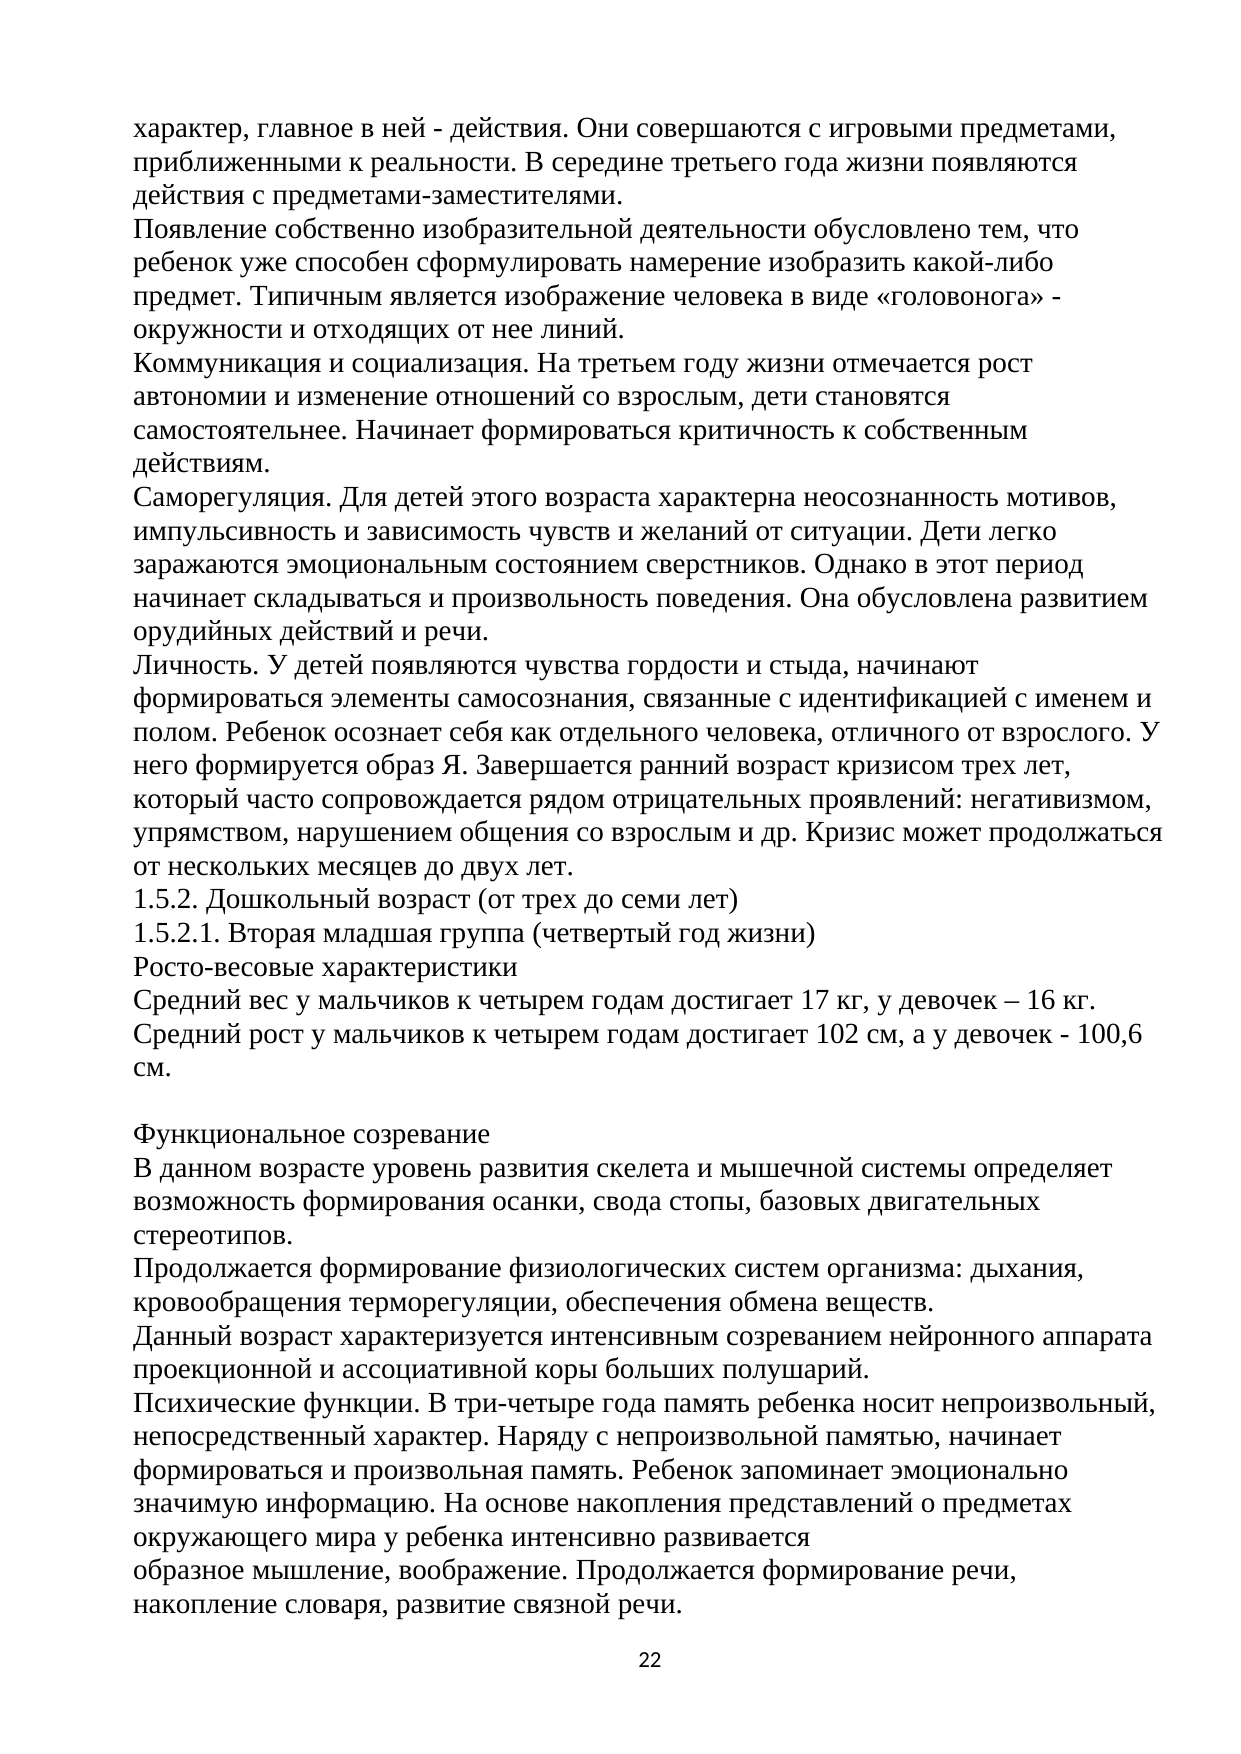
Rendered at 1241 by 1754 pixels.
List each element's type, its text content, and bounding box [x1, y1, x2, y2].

list 1.5.2. Дошкольный возраст (от трех до семи лет) [133, 882, 1167, 915]
list В данном возрасте уровень развития скелета и мышечной системы определяет возможность формирования осанки, свода стопы, базовых двигательных стереотипов. [133, 1150, 1167, 1251]
list Появление собственно изобразительной деятельности обусловлено тем, что ребенок уже способен сформулировать намерение изобразить какой-либо предмет. Типичным является изображение человека в виде «головонога» - окружности и отходящих от нее линий. [133, 211, 1167, 345]
list Данный возраст характеризуется интенсивным созреванием нейронного аппарата проекционной и ассоциативной коры больших полушарий. [133, 1318, 1167, 1385]
list Личность. У детей появляются чувства гордости и стыда, начинают формироваться элементы самосознания, связанные с идентификацией с именем и полом. Ребенок осознает себя как отдельного человека, отличного от взрослого. У него формируется образ Я. Завершается ранний возраст кризисом трех лет, который часто сопровождается рядом отрицательных проявлений: негативизмом, упрямством, нарушением общения со взрослым и др. Кризис может продолжаться от нескольких месяцев до двух лет. [133, 647, 1167, 882]
list Саморегуляция. Для детей этого возраста характерна неосознанность мотивов, импульсивность и зависимость чувств и желаний от ситуации. Дети легко заражаются эмоциональным состоянием сверстников. Однако в этот период начинает складываться и произвольность поведения. Она обусловлена развитием орудийных действий и речи. [133, 479, 1167, 647]
list Средний вес у мальчиков к четырем годам достигает 17 кг, у девочек – 16 кг. Средний рост у мальчиков к четырем годам достигает 102 см, а у девочек - 100,6 см. [133, 982, 1167, 1083]
list Продолжается формирование физиологических систем организма: дыхания, кровообращения терморегуляции, обеспечения обмена веществ. [133, 1251, 1167, 1318]
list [133, 110, 1167, 211]
list Коммуникация и социализация. На третьем году жизни отмечается рост автономии и изменение отношений со взрослым, дети становятся самостоятельнее. Начинает формироваться критичность к собственным действиям. [133, 345, 1167, 479]
list Психические функции. В три-четыре года память ребенка носит непроизвольный, непосредственный характер. Наряду с непроизвольной памятью, начинает формироваться и произвольная память. Ребенок запоминает эмоционально значимую информацию. На основе накопления представлений о предметах окружающего мира у ребенка интенсивно развивается [133, 1385, 1167, 1552]
list 1.5.2.1. Вторая младшая группа (четвертый год жизни) [133, 915, 1167, 949]
list образное мышление, воображение. Продолжается формирование речи, накопление словаря, развитие связной речи. [133, 1552, 1167, 1619]
list Росто-весовые характеристики [133, 949, 1167, 982]
list Функциональное созревание [133, 1116, 1167, 1150]
